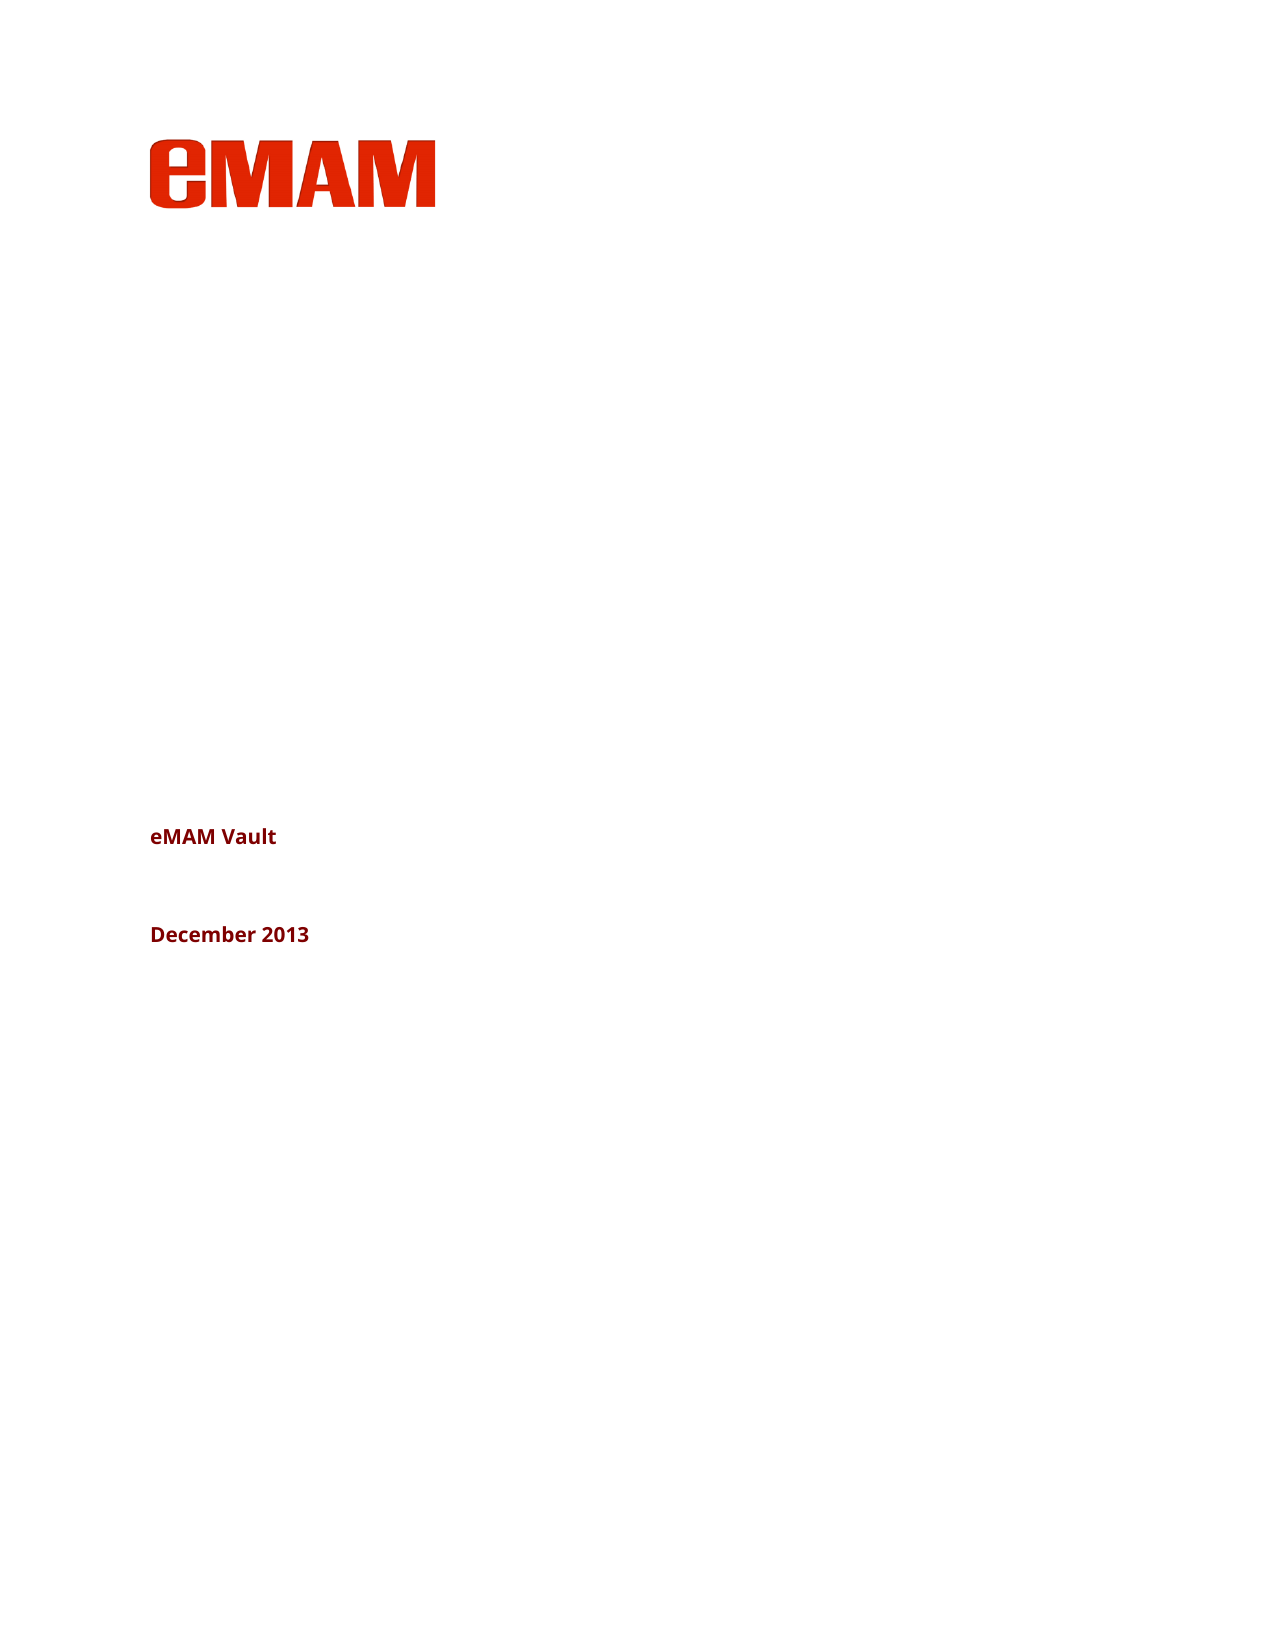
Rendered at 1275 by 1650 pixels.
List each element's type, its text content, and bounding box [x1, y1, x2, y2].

text December 2013 [150, 920, 1125, 949]
picture [145, 134, 440, 213]
text eMAM Vault [150, 822, 1125, 851]
